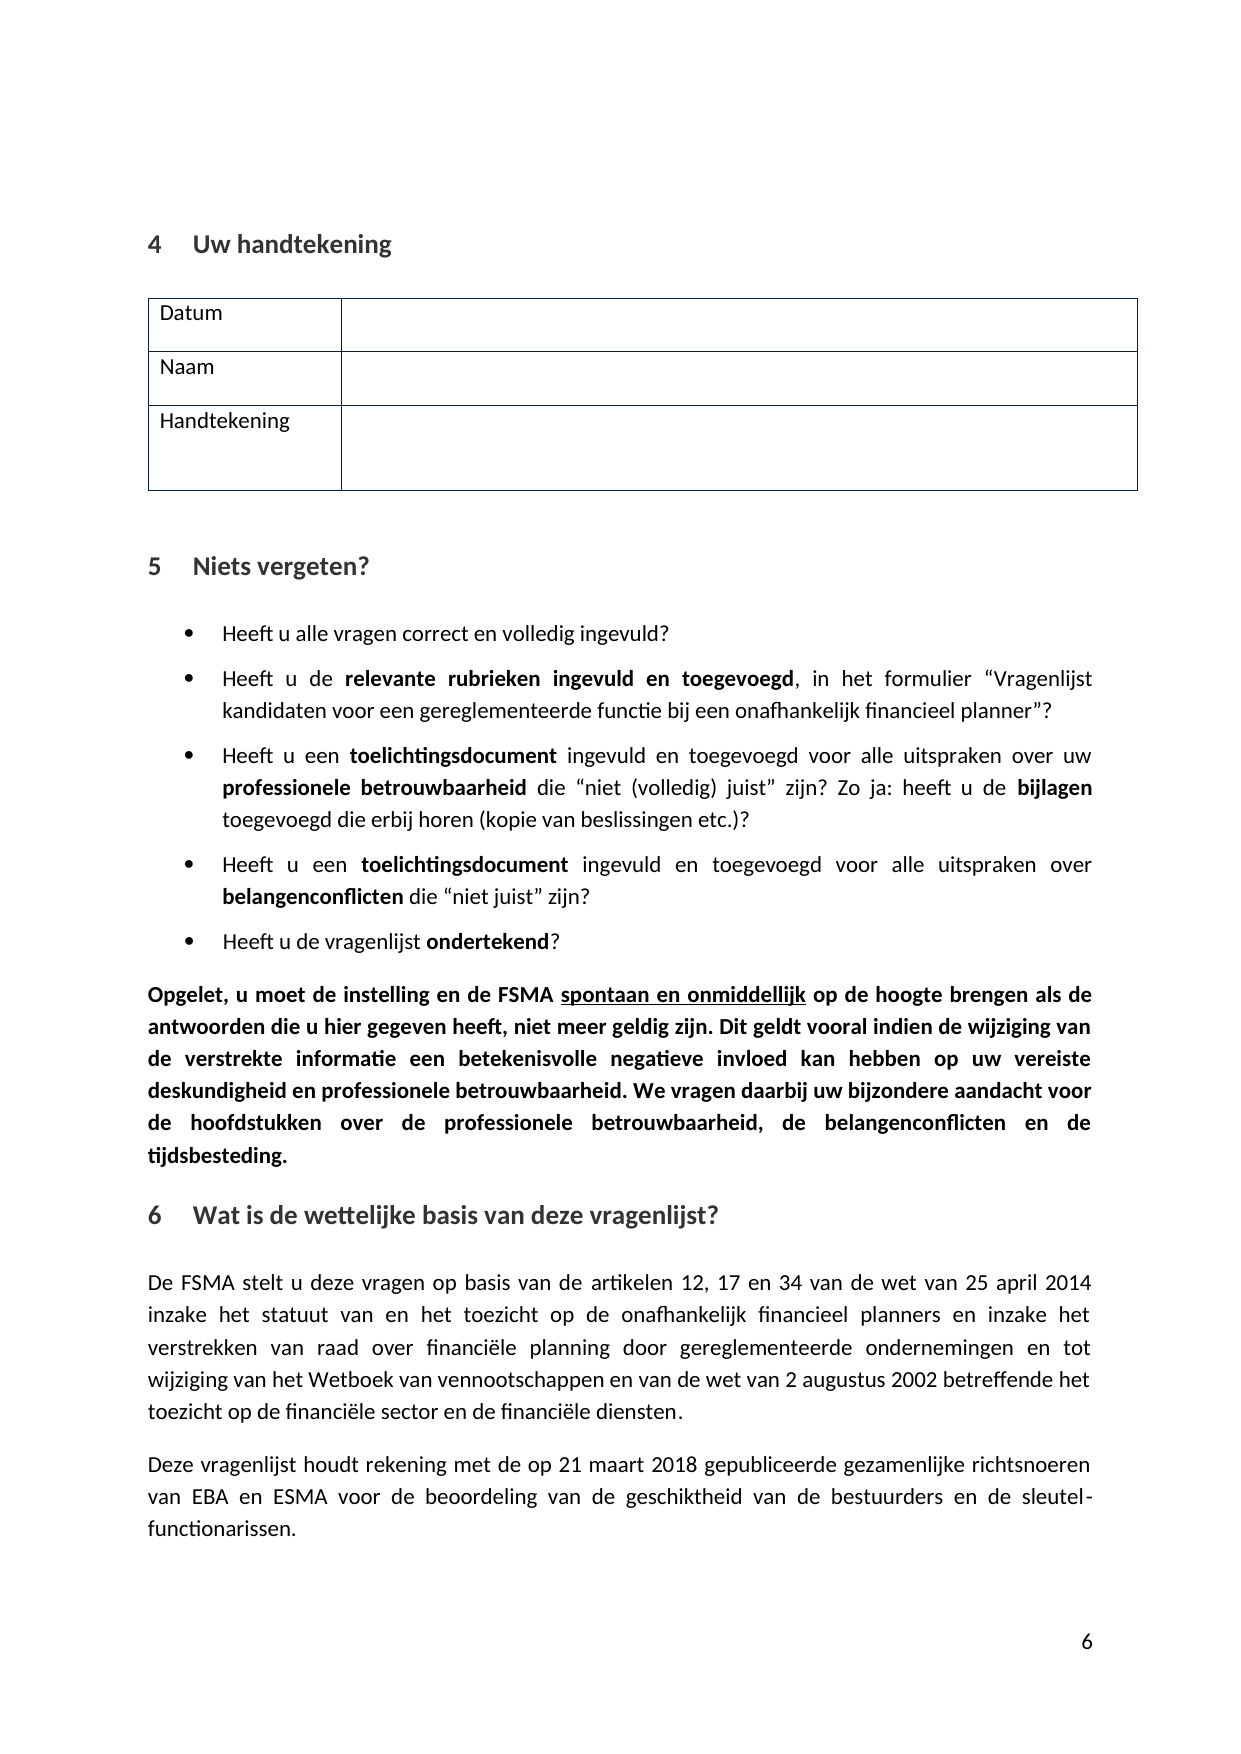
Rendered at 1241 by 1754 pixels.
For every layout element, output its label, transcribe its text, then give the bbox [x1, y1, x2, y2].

subtitle Wat is de wettelijke basis van deze vragenlijst? [148, 1198, 1092, 1231]
list Heeft u een toelichtingsdocument ingevuld en toegevoegd voor alle uitspraken over uw professionele betrouwbaarheid die “niet (volledig) juist” zijn? Zo ja: heeft u de bijlagen toegevoegd die erbij horen (kopie van beslissingen etc.)? [185, 741, 1092, 833]
table_cell Naam [149, 352, 341, 405]
table_cell Handtekening [149, 406, 341, 490]
table_cell [342, 406, 1137, 490]
table_header Datum [149, 299, 341, 351]
list Heeft u de vragenlijst ondertekend? [185, 927, 1092, 955]
subtitle Uw handtekening [148, 227, 1092, 260]
subtitle Niets vergeten? [148, 549, 1092, 582]
list Heeft u een toelichtingsdocument ingevuld en toegevoegd voor alle uitspraken over belangenconflicten die “niet juist” zijn? [185, 850, 1092, 910]
table_cell [342, 352, 1137, 405]
text De FSMA stelt u deze vragen op basis van de artikelen 12, 17 en 34 van de wet van 25 april 2014 inzake het statuut van en het toezicht op de onafhankelijk financieel planners en inzake het verstrekken van raad over financiële planning door gereglementeerde ondernemingen en tot wijziging van het Wetboek van vennootschappen en van de wet van 2 augustus 2002 betreffende het toezicht op de financiële sector en de financiële diensten. [148, 1268, 1092, 1425]
list Heeft u alle vragen correct en volledig ingevuld? [185, 619, 1092, 647]
text Deze vragenlijst houdt rekening met de op 21 maart 2018 gepubliceerde gezamenlijke richtsnoeren van EBA en ESMA voor de beoordeling van de geschiktheid van de bestuurders en de sleutelfunctionarissen. [148, 1450, 1092, 1543]
table_header [342, 299, 1137, 351]
list Heeft u de relevante rubrieken ingevuld en toegevoegd, in het formulier “Vragenlijst kandidaten voor een gereglementeerde functie bij een onafhankelijk financieel planner”? [185, 664, 1092, 724]
text Opgelet, u moet de instelling en de FSMA spontaan en onmiddellijk op de hoogte brengen als de antwoorden die u hier gegeven heeft, niet meer geldig zijn. Dit geldt vooral indien de wijziging van de verstrekte informatie een betekenisvolle negatieve invloed kan hebben op uw vereiste deskundigheid en professionele betrouwbaarheid. We vragen daarbij uw bijzondere aandacht voor de hoofdstukken over de professionele betrouwbaarheid, de belangenconflicten en de tijdsbesteding. [148, 980, 1092, 1169]
